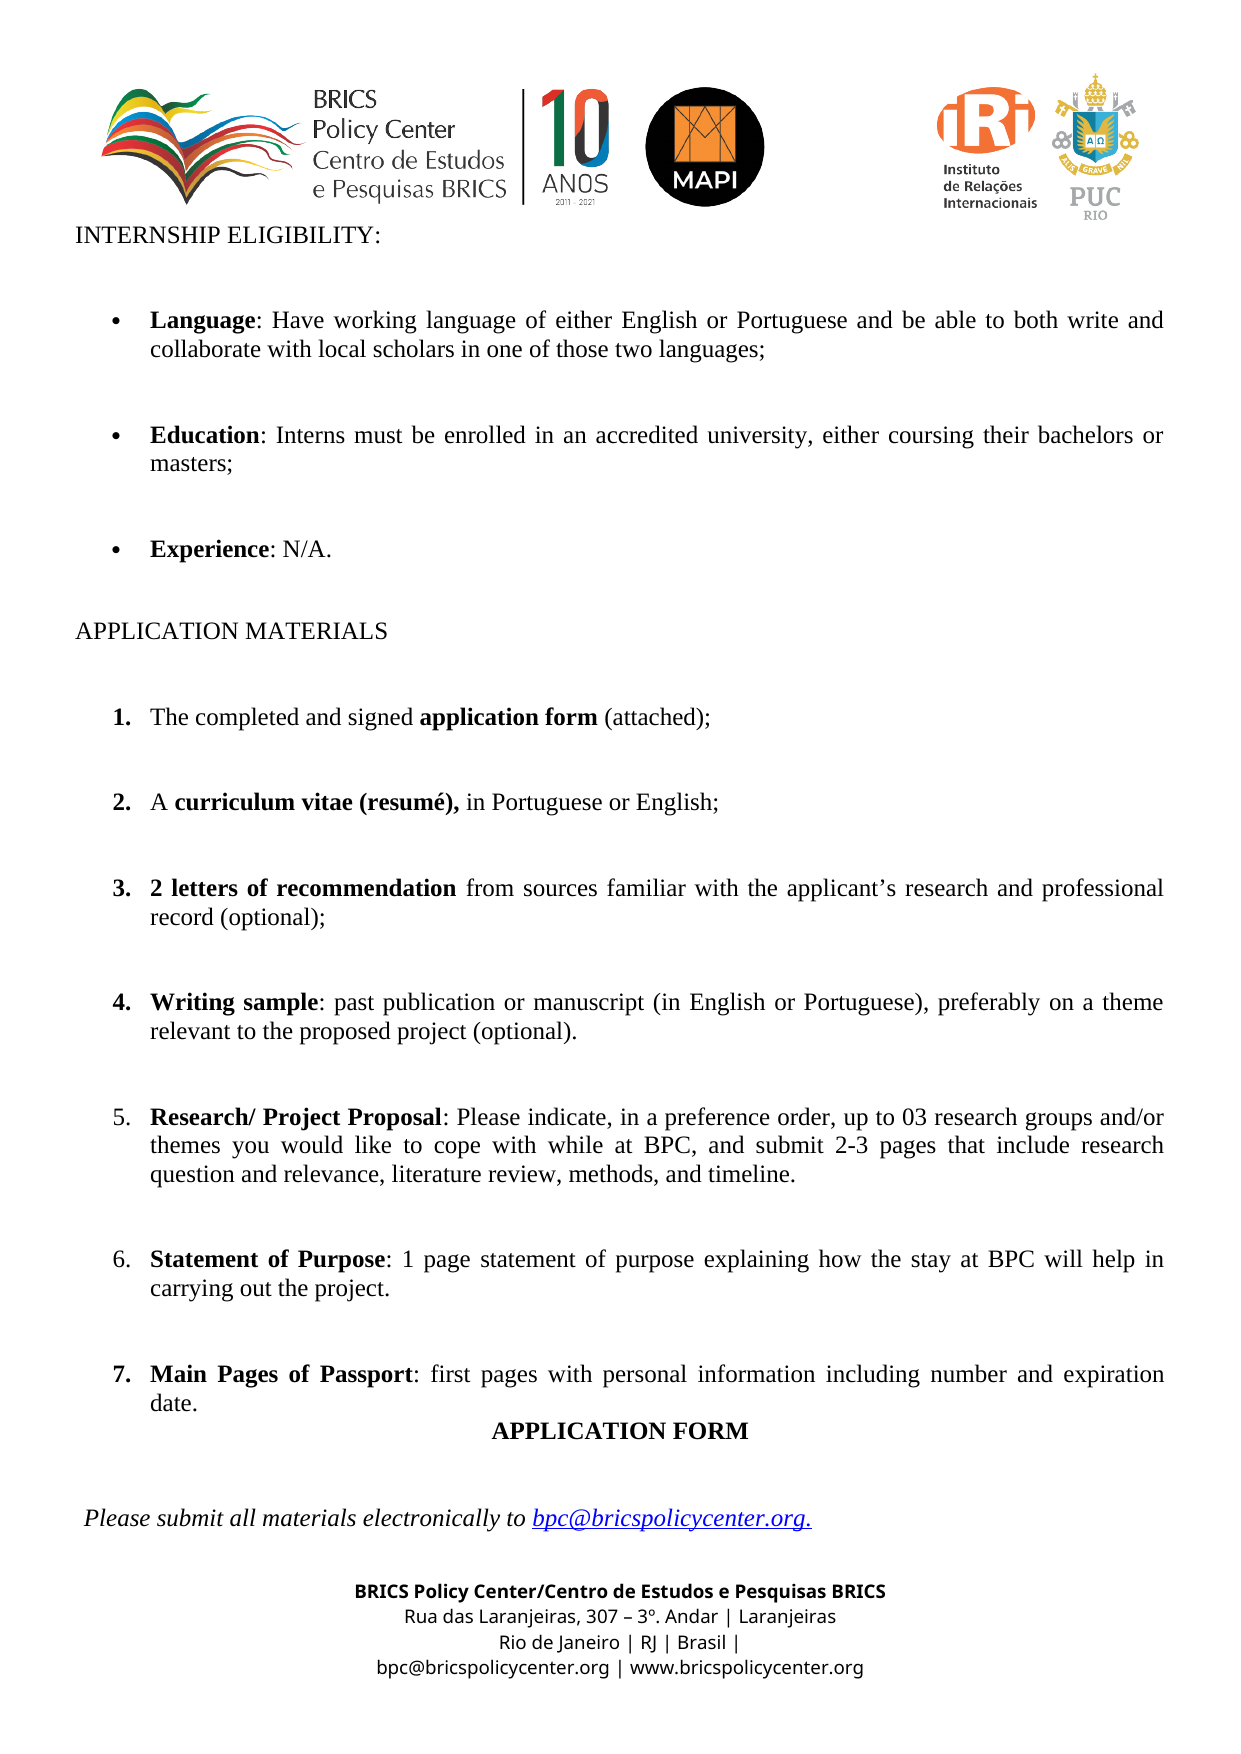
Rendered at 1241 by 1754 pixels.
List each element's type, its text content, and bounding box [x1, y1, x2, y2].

list The completed and signed application form (attached); [112, 702, 1165, 731]
text APPLICATION FORM [75, 1416, 1165, 1445]
text Please submit all materials electronically to bpc@bricspolicycenter.org. [75, 1503, 1165, 1531]
list Research/ Project Proposal: Please indicate, in a preference order, up to 03 research groups and/or themes you would like to cope with while at BPC, and submit 2-3 pages that include research question and relevance, literature review, methods, and timeline. [112, 1102, 1165, 1188]
list 2 letters of recommendation from sources familiar with the applicant’s research and professional record (optional); [112, 873, 1165, 931]
list Statement of Purpose: 1 page statement of purpose explaining how the stay at BPC will help in carrying out the project. [112, 1244, 1165, 1302]
list A curriculum vitae (resumé), in Portuguese or English; [112, 787, 1165, 816]
text APPLICATION MATERIALS [75, 616, 1165, 645]
picture [101, 73, 1139, 220]
list Main Pages of Passport: first pages with personal information including number and expiration date. [112, 1359, 1165, 1416]
list Language: Have working language of either English or Portuguese and be able to both write and collaborate with local scholars in one of those two languages; [112, 305, 1165, 363]
list Writing sample: past publication or manuscript (in English or Portuguese), preferably on a theme relevant to the proposed project (optional). [112, 987, 1165, 1045]
text INTERNSHIP ELIGIBILITY: [75, 220, 1165, 249]
list Experience: N/A. [112, 534, 1165, 563]
list Education: Interns must be enrolled in an accredited university, either coursing their bachelors or masters; [112, 420, 1165, 477]
